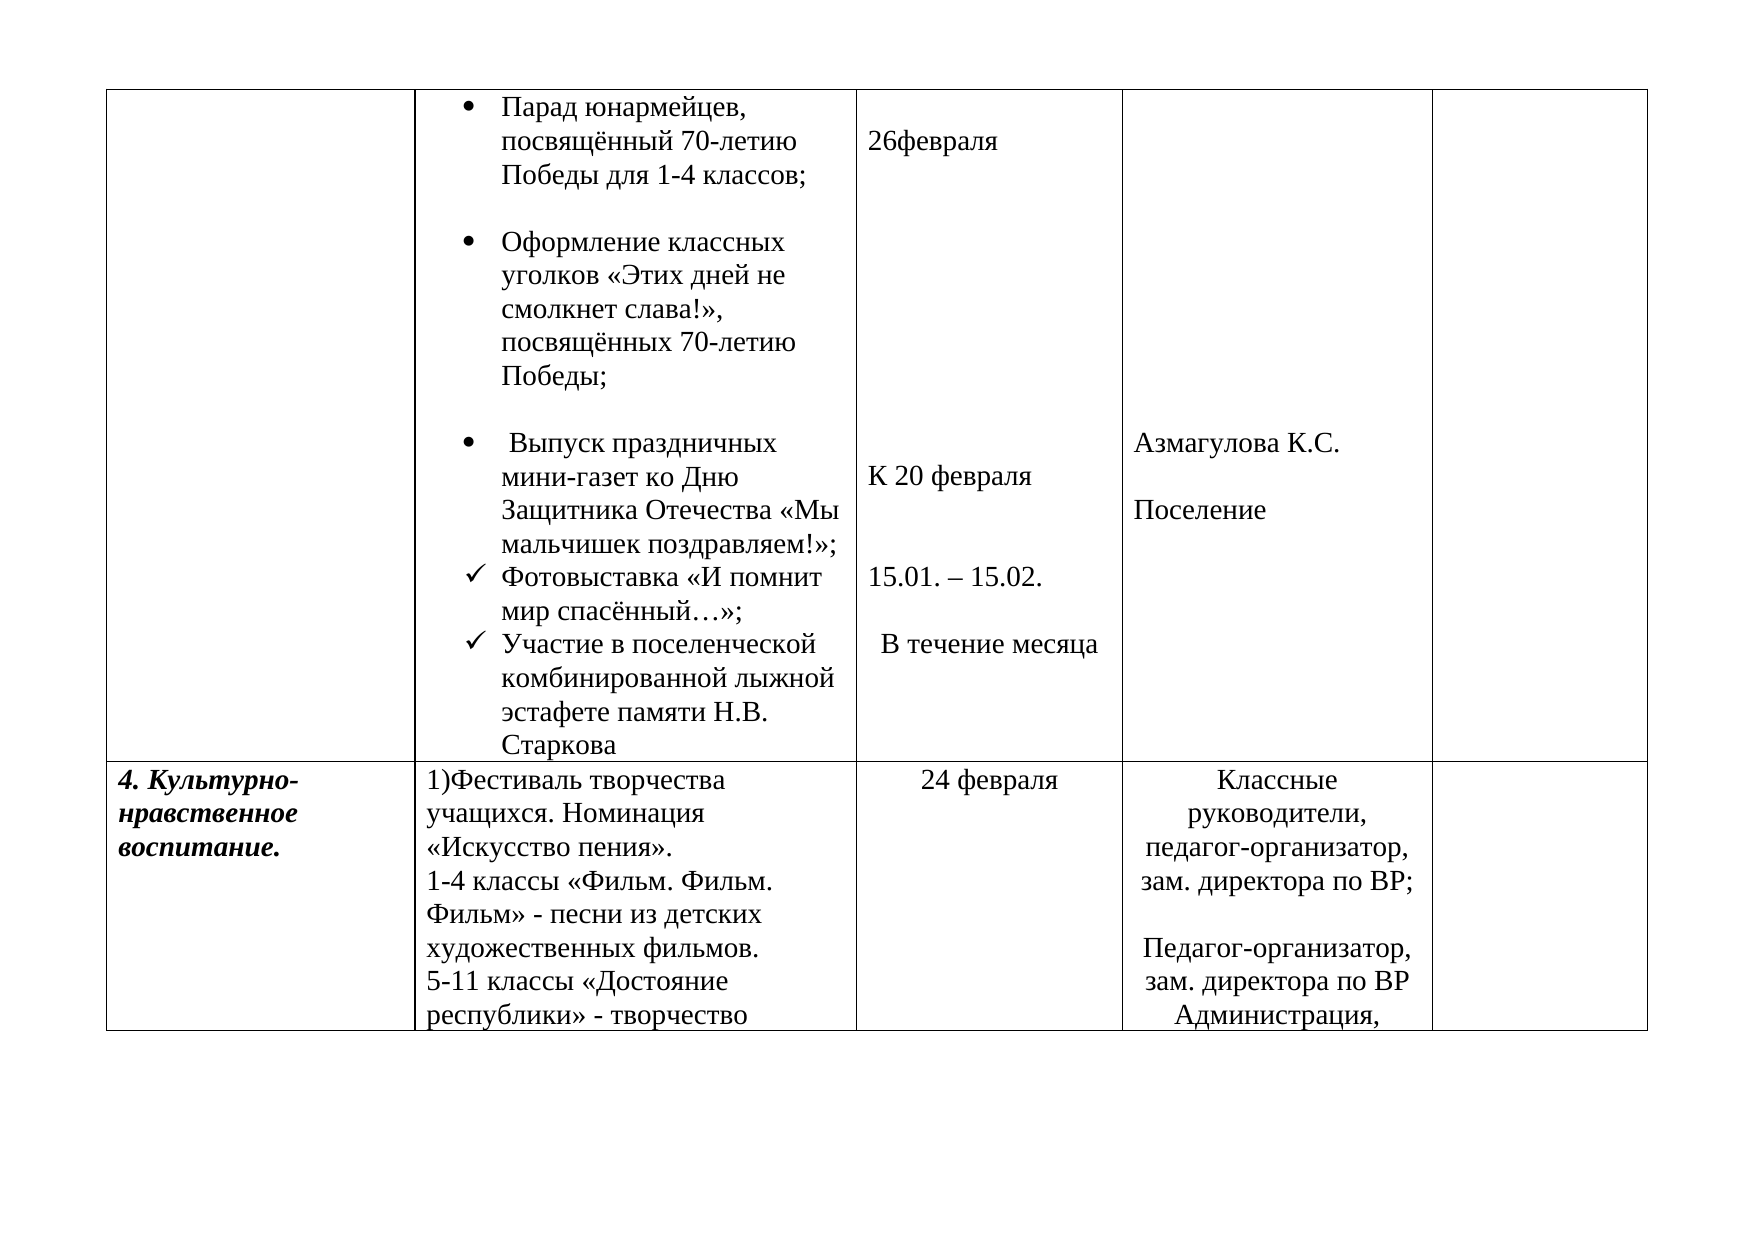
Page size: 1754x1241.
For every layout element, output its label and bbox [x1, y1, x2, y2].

table_cell [107, 762, 414, 1030]
table_cell [1433, 90, 1647, 761]
table_cell [857, 762, 1122, 1030]
table_cell [1433, 762, 1647, 1030]
table_cell [1123, 762, 1432, 1030]
table_cell [857, 90, 1122, 761]
table_cell [416, 762, 856, 1030]
table_cell [416, 90, 856, 761]
table_cell [107, 90, 414, 761]
table_cell [1123, 90, 1432, 761]
